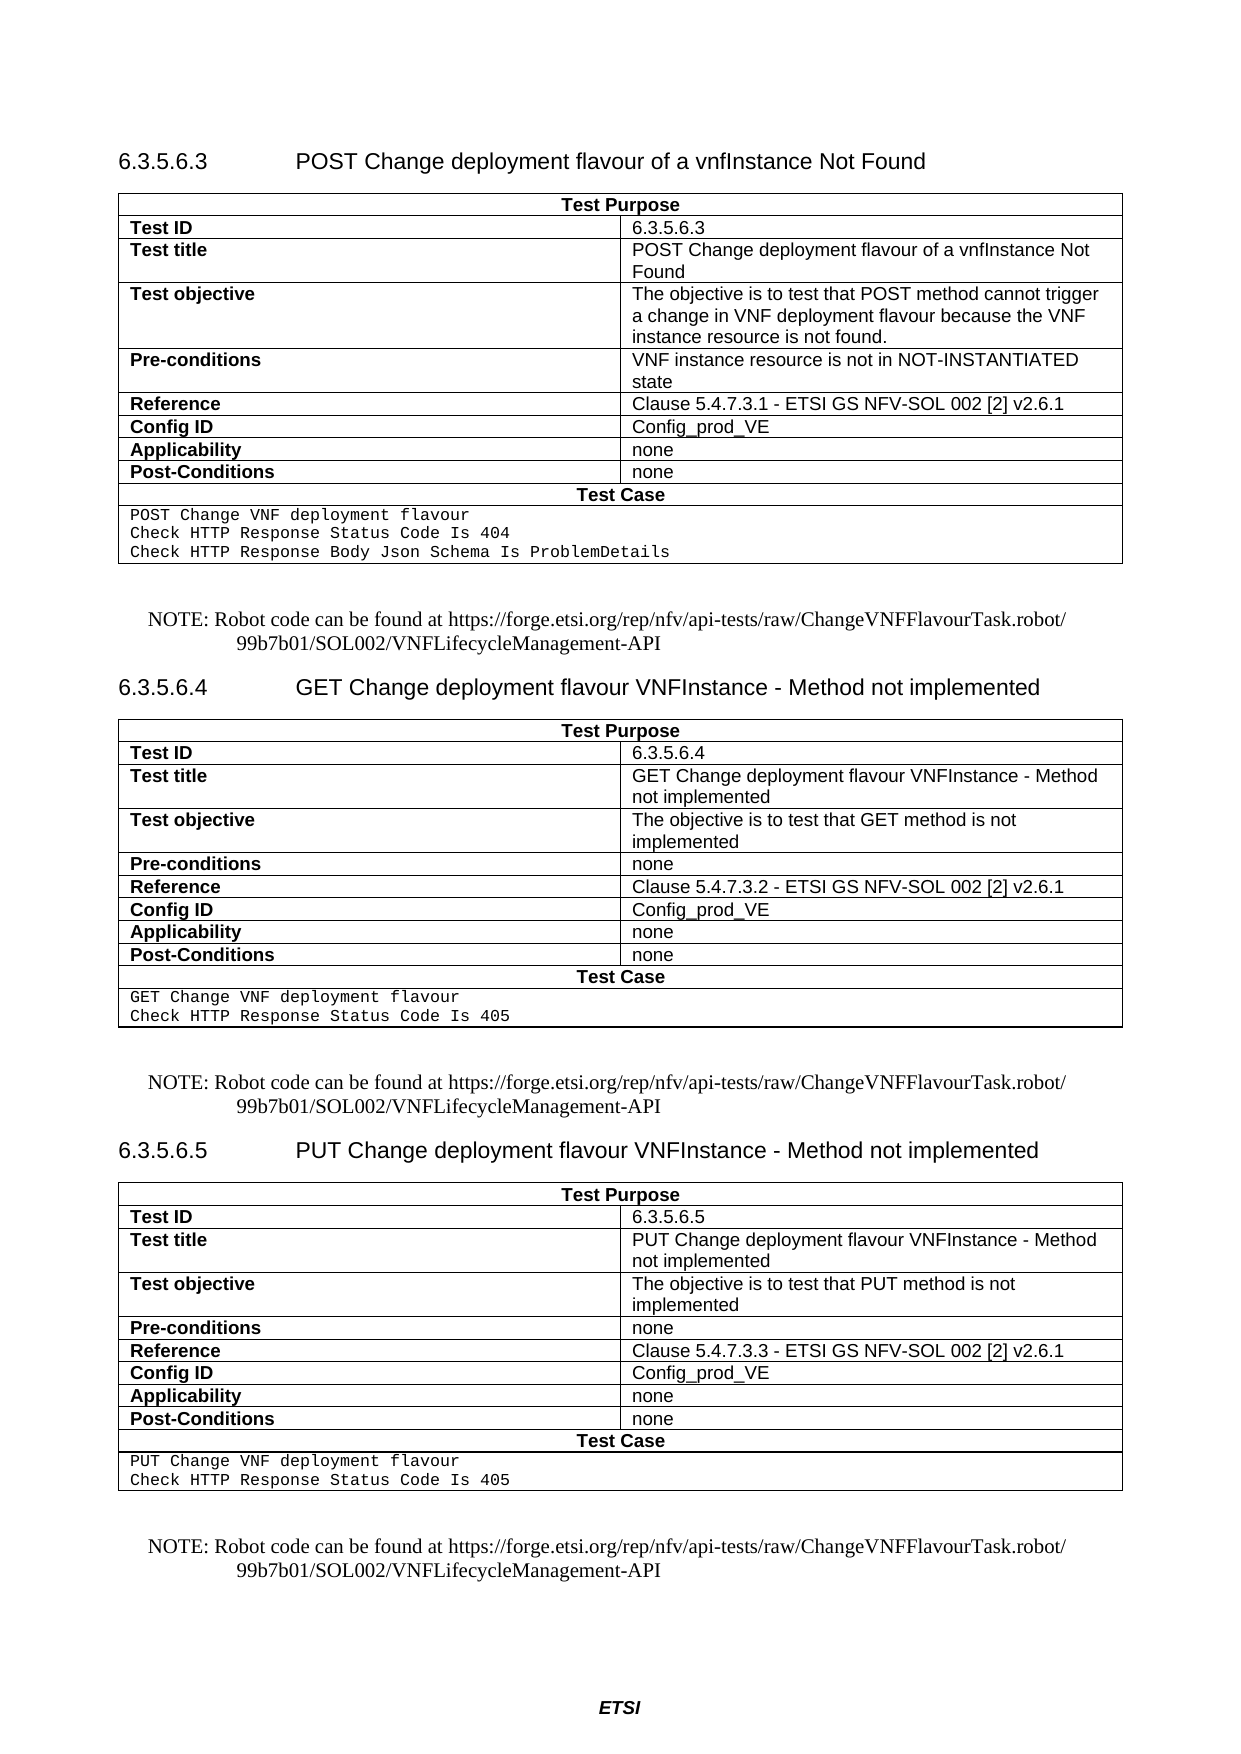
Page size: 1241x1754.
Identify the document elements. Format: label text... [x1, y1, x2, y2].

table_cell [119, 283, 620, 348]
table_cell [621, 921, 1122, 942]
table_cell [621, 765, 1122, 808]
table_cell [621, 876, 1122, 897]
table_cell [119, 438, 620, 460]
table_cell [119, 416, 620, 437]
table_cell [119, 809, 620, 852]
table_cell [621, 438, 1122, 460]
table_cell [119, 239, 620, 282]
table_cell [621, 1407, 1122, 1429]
text NOTE: Robot code can be found at https://forge.etsi.org/rep/nfv/api-tests/raw/ChangeVNFFlavourTask.robot/99b7b01/SOL002/VNFLifecycleManagement-API [148, 1534, 1122, 1582]
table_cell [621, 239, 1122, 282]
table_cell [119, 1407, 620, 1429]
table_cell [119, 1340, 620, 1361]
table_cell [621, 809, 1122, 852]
subtitle 6.3.5.6.5 PUT Change deployment flavour VNFInstance - Method not implemented [118, 1137, 1122, 1163]
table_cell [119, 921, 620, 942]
text NOTE: Robot code can be found at https://forge.etsi.org/rep/nfv/api-tests/raw/ChangeVNFFlavourTask.robot/99b7b01/SOL002/VNFLifecycleManagement-API [148, 1070, 1122, 1118]
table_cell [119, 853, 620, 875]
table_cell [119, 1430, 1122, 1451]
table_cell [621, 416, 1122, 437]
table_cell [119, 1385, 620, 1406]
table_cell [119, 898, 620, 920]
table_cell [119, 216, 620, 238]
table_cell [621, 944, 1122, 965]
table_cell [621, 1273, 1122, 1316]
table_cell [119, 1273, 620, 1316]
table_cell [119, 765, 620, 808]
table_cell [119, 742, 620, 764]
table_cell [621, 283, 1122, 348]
text NOTE: Robot code can be found at https://forge.etsi.org/rep/nfv/api-tests/raw/ChangeVNFFlavourTask.robot/99b7b01/SOL002/VNFLifecycleManagement-API [148, 607, 1122, 655]
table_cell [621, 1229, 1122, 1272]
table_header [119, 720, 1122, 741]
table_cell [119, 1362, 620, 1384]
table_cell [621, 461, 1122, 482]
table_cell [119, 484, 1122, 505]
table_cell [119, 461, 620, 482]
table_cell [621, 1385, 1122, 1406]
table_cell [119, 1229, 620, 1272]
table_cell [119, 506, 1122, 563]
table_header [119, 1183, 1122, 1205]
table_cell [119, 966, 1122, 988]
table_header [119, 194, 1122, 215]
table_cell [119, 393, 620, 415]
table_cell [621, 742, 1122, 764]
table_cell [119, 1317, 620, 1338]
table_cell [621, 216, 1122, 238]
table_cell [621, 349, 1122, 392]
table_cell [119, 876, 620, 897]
subtitle 6.3.5.6.3 POST Change deployment flavour of a vnfInstance Not Found [118, 148, 1122, 174]
subtitle 6.3.5.6.4 GET Change deployment flavour VNFInstance - Method not implemented [118, 673, 1122, 700]
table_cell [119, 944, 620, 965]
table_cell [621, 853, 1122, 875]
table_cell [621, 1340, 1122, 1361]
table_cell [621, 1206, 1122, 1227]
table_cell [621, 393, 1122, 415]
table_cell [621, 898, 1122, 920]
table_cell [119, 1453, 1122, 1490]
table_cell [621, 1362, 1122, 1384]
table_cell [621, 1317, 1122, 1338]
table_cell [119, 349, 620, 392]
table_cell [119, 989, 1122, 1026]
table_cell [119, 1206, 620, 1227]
